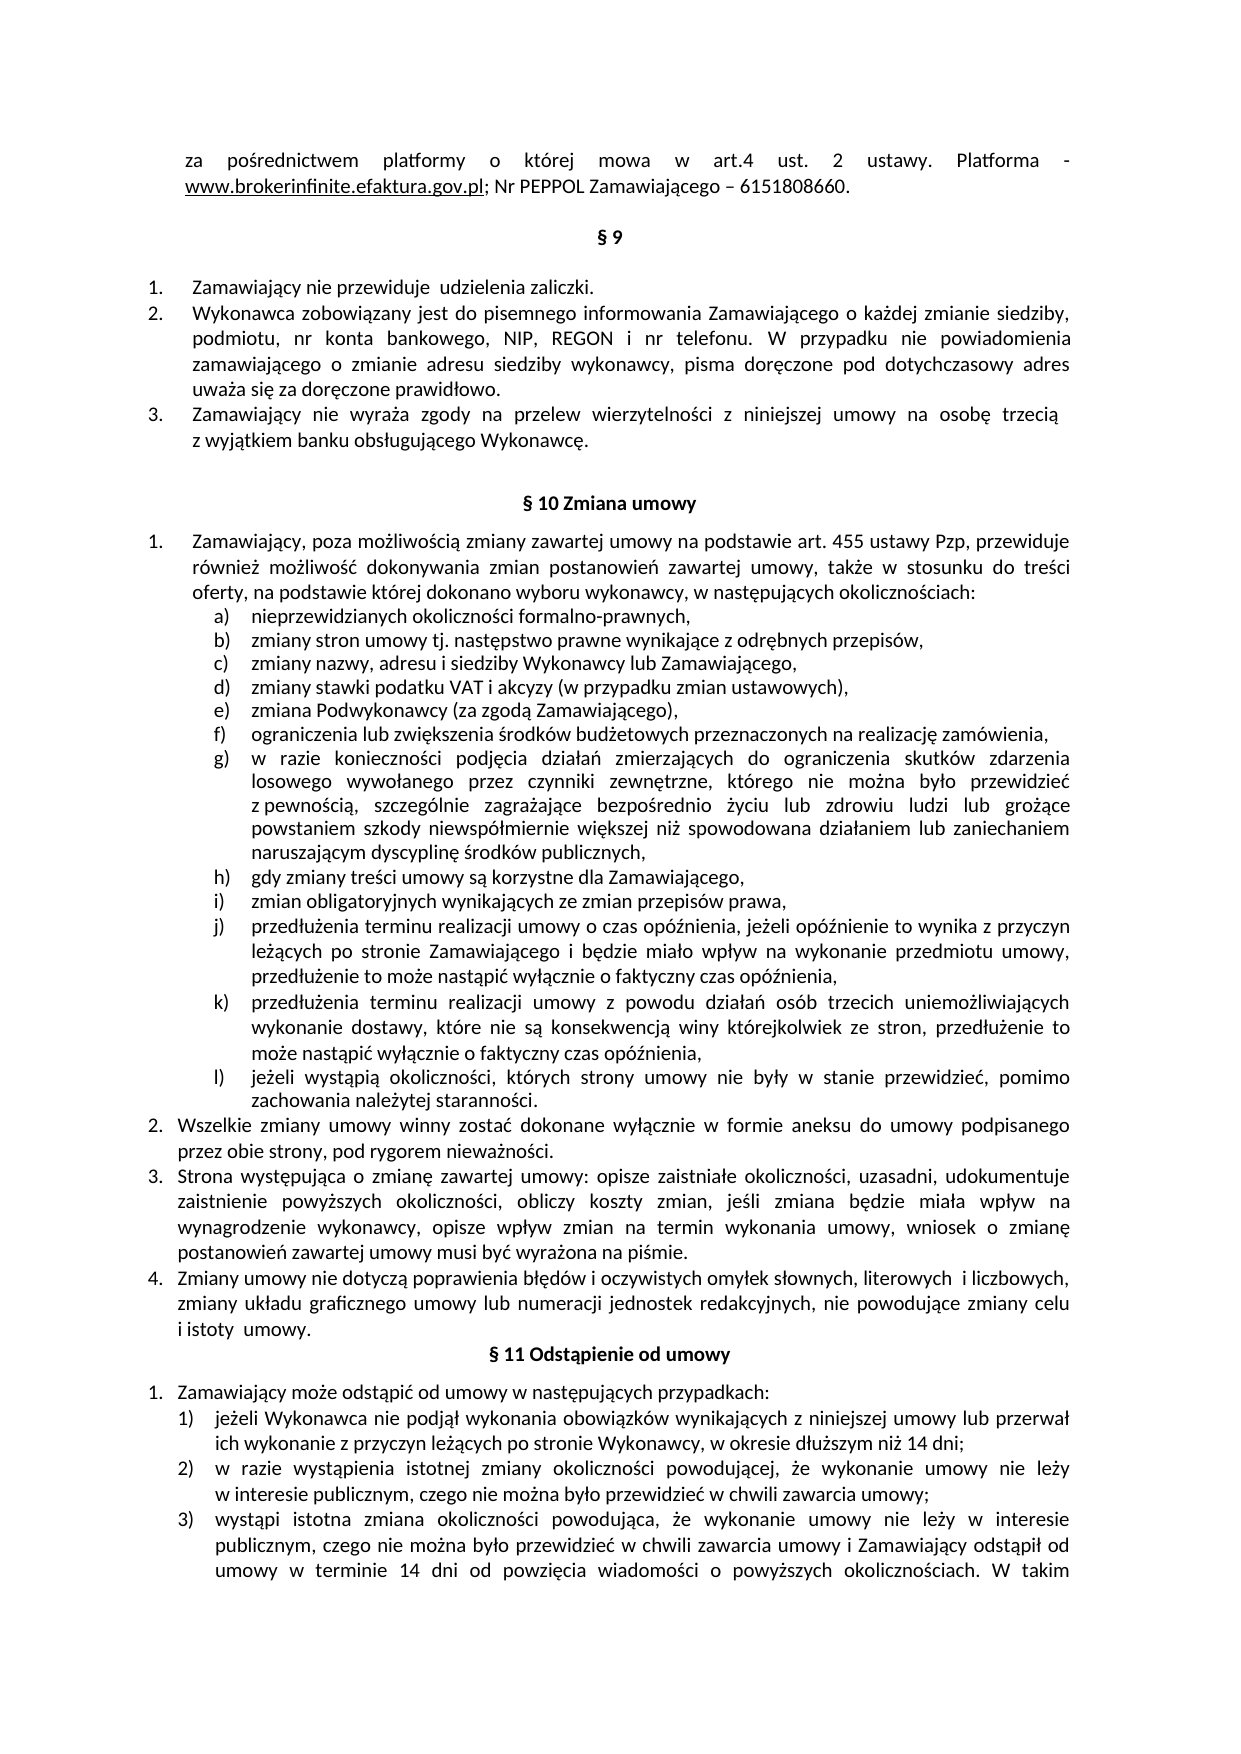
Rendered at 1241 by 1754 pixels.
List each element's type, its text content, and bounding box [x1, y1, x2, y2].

list Zmiany umowy nie dotyczą poprawienia błędów i oczywistych omyłek słownych, literowych i liczbowych, zmiany układu graficznego umowy lub numeracji jednostek redakcyjnych, nie powodujące zmiany celu i istoty umowy. [148, 1265, 1071, 1341]
list jeżeli Wykonawca nie podjął wykonania obowiązków wynikających z niniejszej umowy lub przerwał ich wykonanie z przyczyn leżących po stronie Wykonawcy, w okresie dłuższym niż 14 dni; [177, 1405, 1071, 1456]
list Wszelkie zmiany umowy winny zostać dokonane wyłącznie w formie aneksu do umowy podpisanego przez obie strony, pod rygorem nieważności. [148, 1112, 1071, 1163]
list w razie wystąpienia istotnej zmiany okoliczności powodującej, że wykonanie umowy nie leży w interesie publicznym, czego nie można było przewidzieć w chwili zawarcia umowy; [177, 1456, 1071, 1506]
list Zamawiający może odstąpić od umowy w następujących przypadkach: [148, 1379, 1071, 1405]
list gdy zmiany treści umowy są korzystne dla Zamawiającego, [213, 864, 1071, 889]
list Strona występująca o zmianę zawartej umowy: opisze zaistniałe okoliczności, uzasadni, udokumentuje zaistnienie powyższych okoliczności, obliczy koszty zmian, jeśli zmiana będzie miała wpływ na wynagrodzenie wykonawcy, opisze wpływ zmian na termin wykonania umowy, wniosek o zmianę postanowień zawartej umowy musi być wyrażona na piśmie. [148, 1163, 1071, 1265]
list nieprzewidzianych okoliczności formalno-prawnych, [213, 605, 1071, 628]
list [148, 148, 1071, 198]
list Wykonawca zobowiązany jest do pisemnego informowania Zamawiającego o każdej zmianie siedziby, podmiotu, nr konta bankowego, NIP, REGON i nr telefonu. W przypadku nie powiadomienia zamawiającego o zmianie adresu siedziby wykonawcy, pisma doręczone pod dotychczasowy adres uważa się za doręczone prawidłowo. [148, 300, 1071, 402]
list w razie konieczności podjęcia działań zmierzających do ograniczenia skutków zdarzenia losowego wywołanego przez czynniki zewnętrzne, którego nie można było przewidzieć z pewnością, szczególnie zagrażające bezpośrednio życiu lub zdrowiu ludzi lub grożące powstaniem szkody niewspółmiernie większej niż spowodowana działaniem lub zaniechaniem naruszającym dyscyplinę środków publicznych, [213, 746, 1071, 864]
list ograniczenia lub zwiększenia środków budżetowych przeznaczonych na realizację zamówienia, [213, 723, 1071, 746]
text § 9 [148, 224, 1071, 249]
list Zamawiający, poza możliwością zmiany zawartej umowy na podstawie art. 455 ustawy Pzp, przewiduje również możliwość dokonywania zmian postanowień zawartej umowy, także w stosunku do treści oferty, na podstawie której dokonano wyboru wykonawcy, w następujących okolicznościach: [148, 529, 1071, 605]
list zmiany stawki podatku VAT i akcyzy (w przypadku zmian ustawowych), [213, 676, 1071, 699]
text § 10 Zmiana umowy [148, 491, 1071, 516]
list zmiany nazwy, adresu i siedziby Wykonawcy lub Zamawiającego, [213, 652, 1071, 676]
text § 11 Odstąpienie od umowy [148, 1341, 1071, 1367]
list Zamawiający nie przewiduje udzielenia zaliczki. [148, 274, 1071, 300]
list przedłużenia terminu realizacji umowy o czas opóźnienia, jeżeli opóźnienie to wynika z przyczyn leżących po stronie Zamawiającego i będzie miało wpływ na wykonanie przedmiotu umowy, przedłużenie to może nastąpić wyłącznie o faktyczny czas opóźnienia, [213, 913, 1071, 989]
list zmian obligatoryjnych wynikających ze zmian przepisów prawa, [213, 889, 1071, 913]
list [177, 1506, 1071, 1583]
list zmiana Podwykonawcy (za zgodą Zamawiającego), [213, 699, 1071, 723]
list jeżeli wystąpią okoliczności, których strony umowy nie były w stanie przewidzieć, pomimo zachowania należytej staranności. [213, 1065, 1071, 1112]
list przedłużenia terminu realizacji umowy z powodu działań osób trzecich uniemożliwiających wykonanie dostawy, które nie są konsekwencją winy którejkolwiek ze stron, przedłużenie to może nastąpić wyłącznie o faktyczny czas opóźnienia, [213, 989, 1071, 1065]
list Zamawiający nie wyraża zgody na przelew wierzytelności z niniejszej umowy na osobę trzecią z wyjątkiem banku obsługującego Wykonawcę. [148, 402, 1071, 452]
list zmiany stron umowy tj. następstwo prawne wynikające z odrębnych przepisów, [213, 628, 1071, 652]
